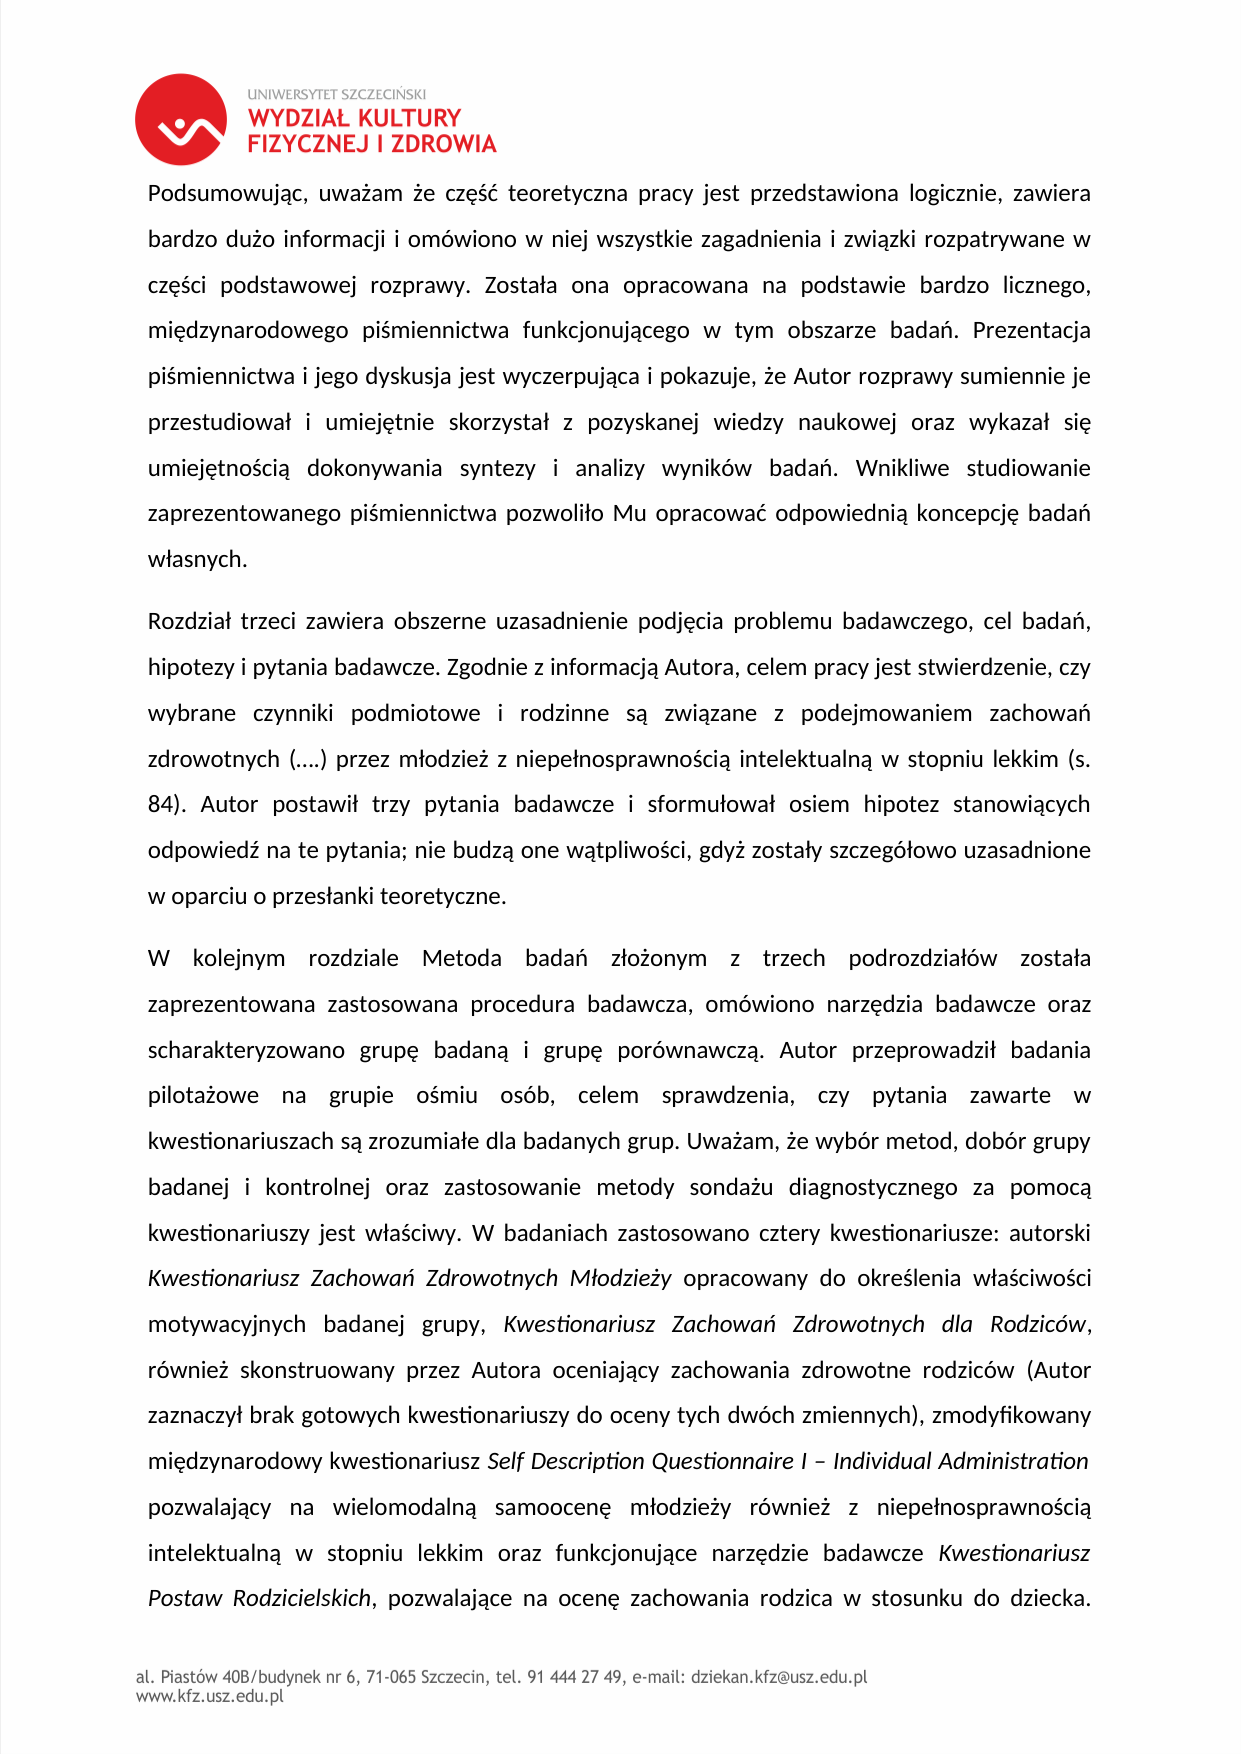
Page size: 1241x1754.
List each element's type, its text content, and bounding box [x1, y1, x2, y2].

text Rozdział trzeci zawiera obszerne uzasadnienie podjęcia problemu badawczego, cel badań, hipotezy i pytania badawcze. Zgodnie z informacją Autora, celem pracy jest stwierdzenie, czy wybrane czynniki podmiotowe i rodzinne są związane z podejmowaniem zachowań zdrowotnych (….) przez młodzież z niepełnosprawnością intelektualną w stopniu lekkim (s. 84). Autor postawił trzy pytania badawcze i sformułował osiem hipotez stanowiących odpowiedź na te pytania; nie budzą one wątpliwości, gdyż zostały szczegółowo uzasadnione w oparciu o przesłanki teoretyczne. [148, 606, 1093, 910]
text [148, 942, 1093, 1613]
text Podsumowując, uważam że część teoretyczna pracy jest przedstawiona logicznie, zawiera bardzo dużo informacji i omówiono w niej wszystkie zagadnienia i związki rozpatrywane w części podstawowej rozprawy. Została ona opracowana na podstawie bardzo licznego, międzynarodowego piśmiennictwa funkcjonującego w tym obszarze badań. Prezentacja piśmiennictwa i jego dyskusja jest wyczerpująca i pokazuje, że Autor rozprawy sumiennie je przestudiował i umiejętnie skorzystał z pozyskanej wiedzy naukowej oraz wykazał się umiejętnością dokonywania syntezy i analizy wyników badań. Wnikliwe studiowanie zaprezentowanego piśmiennictwa pozwoliło Mu opracować odpowiednią koncepcję badań własnych. [148, 177, 1093, 574]
picture [0, 0, 1241, 1754]
